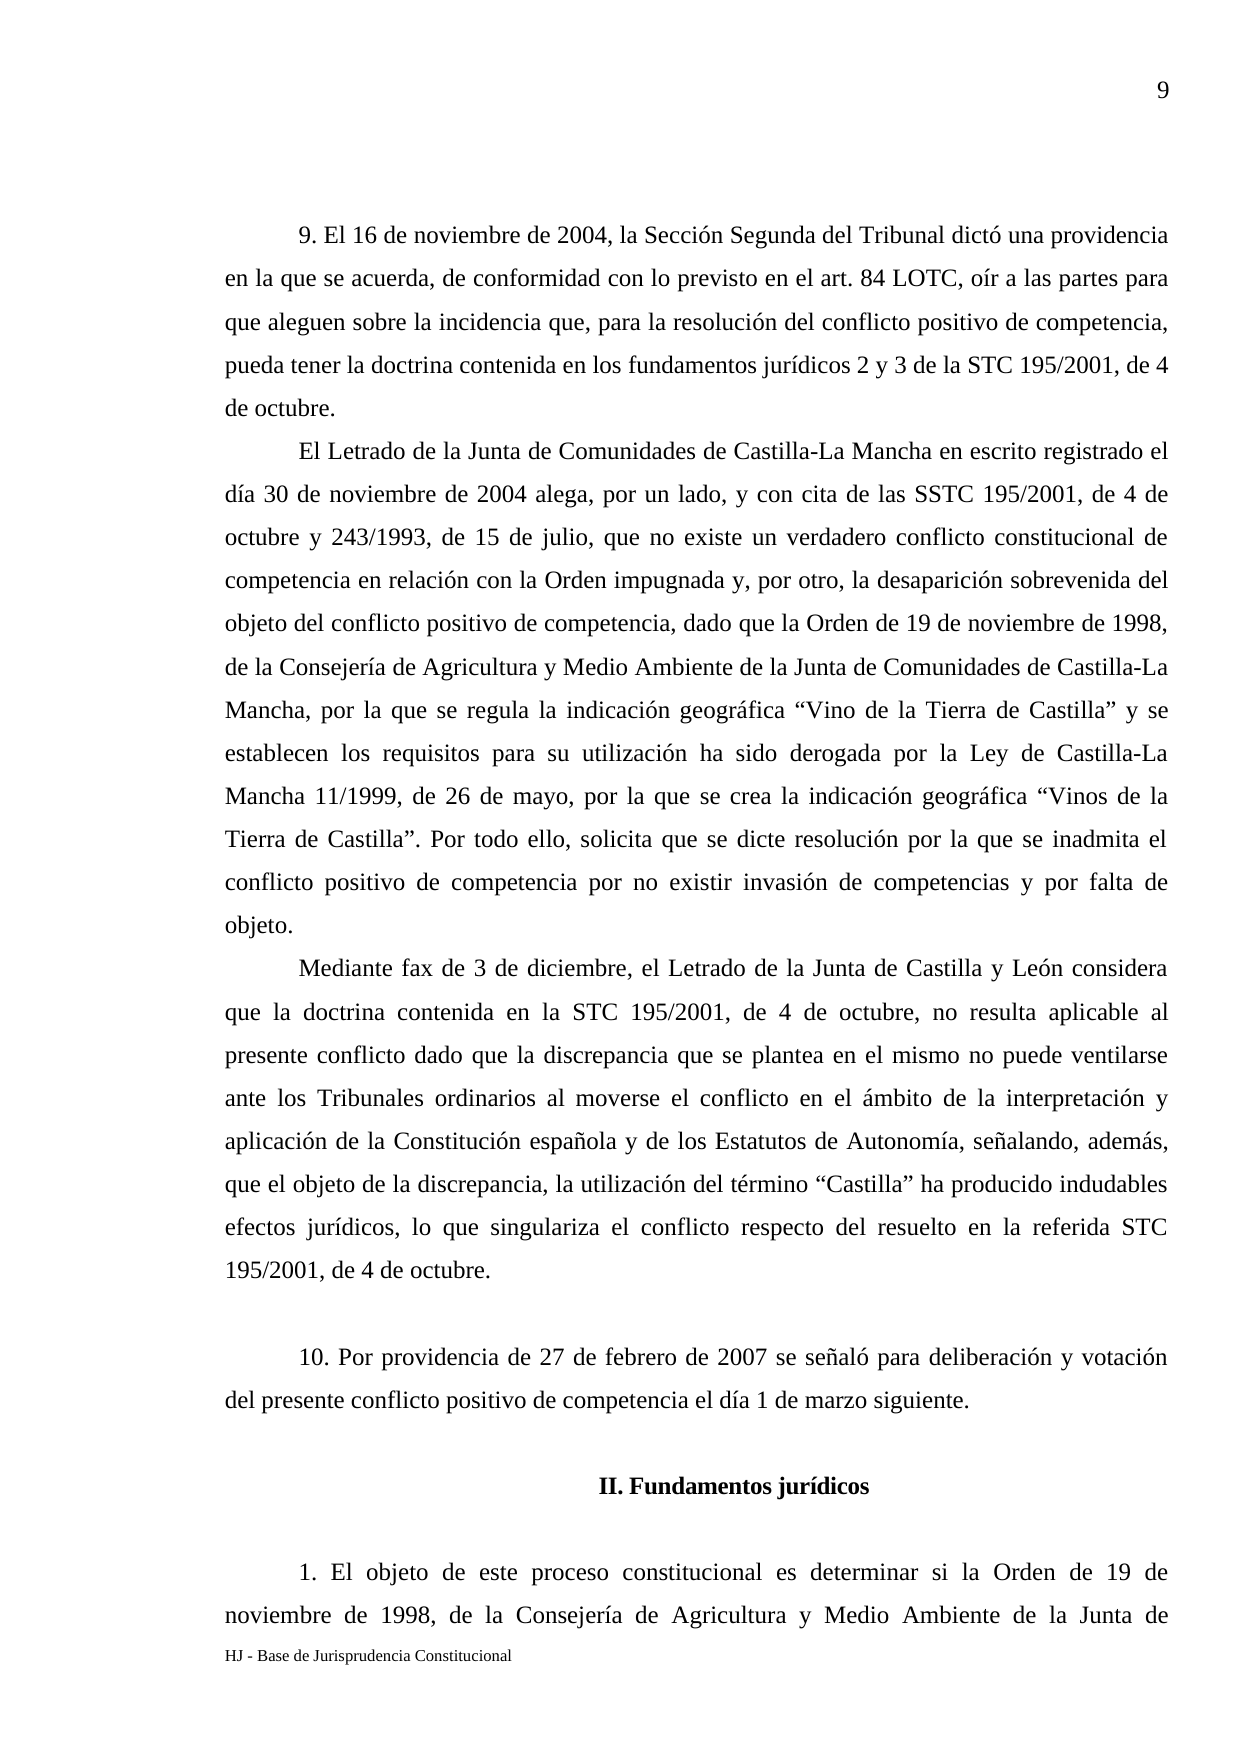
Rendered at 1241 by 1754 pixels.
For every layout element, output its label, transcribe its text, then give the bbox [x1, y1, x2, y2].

text Mediante fax de 3 de diciembre, el Letrado de la Junta de Castilla y León considera que la doctrina contenida en la STC 195/2001, de 4 de octubre, no resulta aplicable al presente conflicto dado que la discrepancia que se plantea en el mismo no puede ventilarse ante los Tribunales ordinarios al moverse el conflicto en el ámbito de la interpretación y aplicación de la Constitución española y de los Estatutos de Autonomía, señalando, además, que el objeto de la discrepancia, la utilización del término “Castilla” ha producido indudables efectos jurídicos, lo que singulariza el conflicto respecto del resuelto en la referida STC 195/2001, de 4 de octubre. [224, 953, 1169, 1284]
text 10. Por providencia de 27 de febrero de 2007 se señaló para deliberación y votación del presente conflicto positivo de competencia el día 1 de marzo siguiente. [224, 1342, 1169, 1413]
subtitle II. Fundamentos jurídicos [224, 1471, 1169, 1500]
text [224, 1557, 1169, 1629]
text El Letrado de la Junta de Comunidades de Castilla-La Mancha en escrito registrado el día 30 de noviembre de 2004 alega, por un lado, y con cita de las SSTC 195/2001, de 4 de octubre y 243/1993, de 15 de julio, que no existe un verdadero conflicto constitucional de competencia en relación con la Orden impugnada y, por otro, la desaparición sobrevenida del objeto del conflicto positivo de competencia, dado que la Orden de 19 de noviembre de 1998, de la Consejería de Agricultura y Medio Ambiente de la Junta de Comunidades de Castilla-La Mancha, por la que se regula la indicación geográfica “Vino de la Tierra de Castilla” y se establecen los requisitos para su utilización ha sido derogada por la Ley de Castilla-La Mancha 11/1999, de 26 de mayo, por la que se crea la indicación geográfica “Vinos de la Tierra de Castilla”. Por todo ello, solicita que se dicte resolución por la que se inadmita el conflicto positivo de competencia por no existir invasión de competencias y por falta de objeto. [224, 436, 1169, 939]
text 9. El 16 de noviembre de 2004, la Sección Segunda del Tribunal dictó una providencia en la que se acuerda, de conformidad con lo previsto en el art. 84 LOTC, oír a las partes para que aleguen sobre la incidencia que, para la resolución del conflicto positivo de competencia, pueda tener la doctrina contenida en los fundamentos jurídicos 2 y 3 de la STC 195/2001, de 4 de octubre. [224, 220, 1169, 422]
